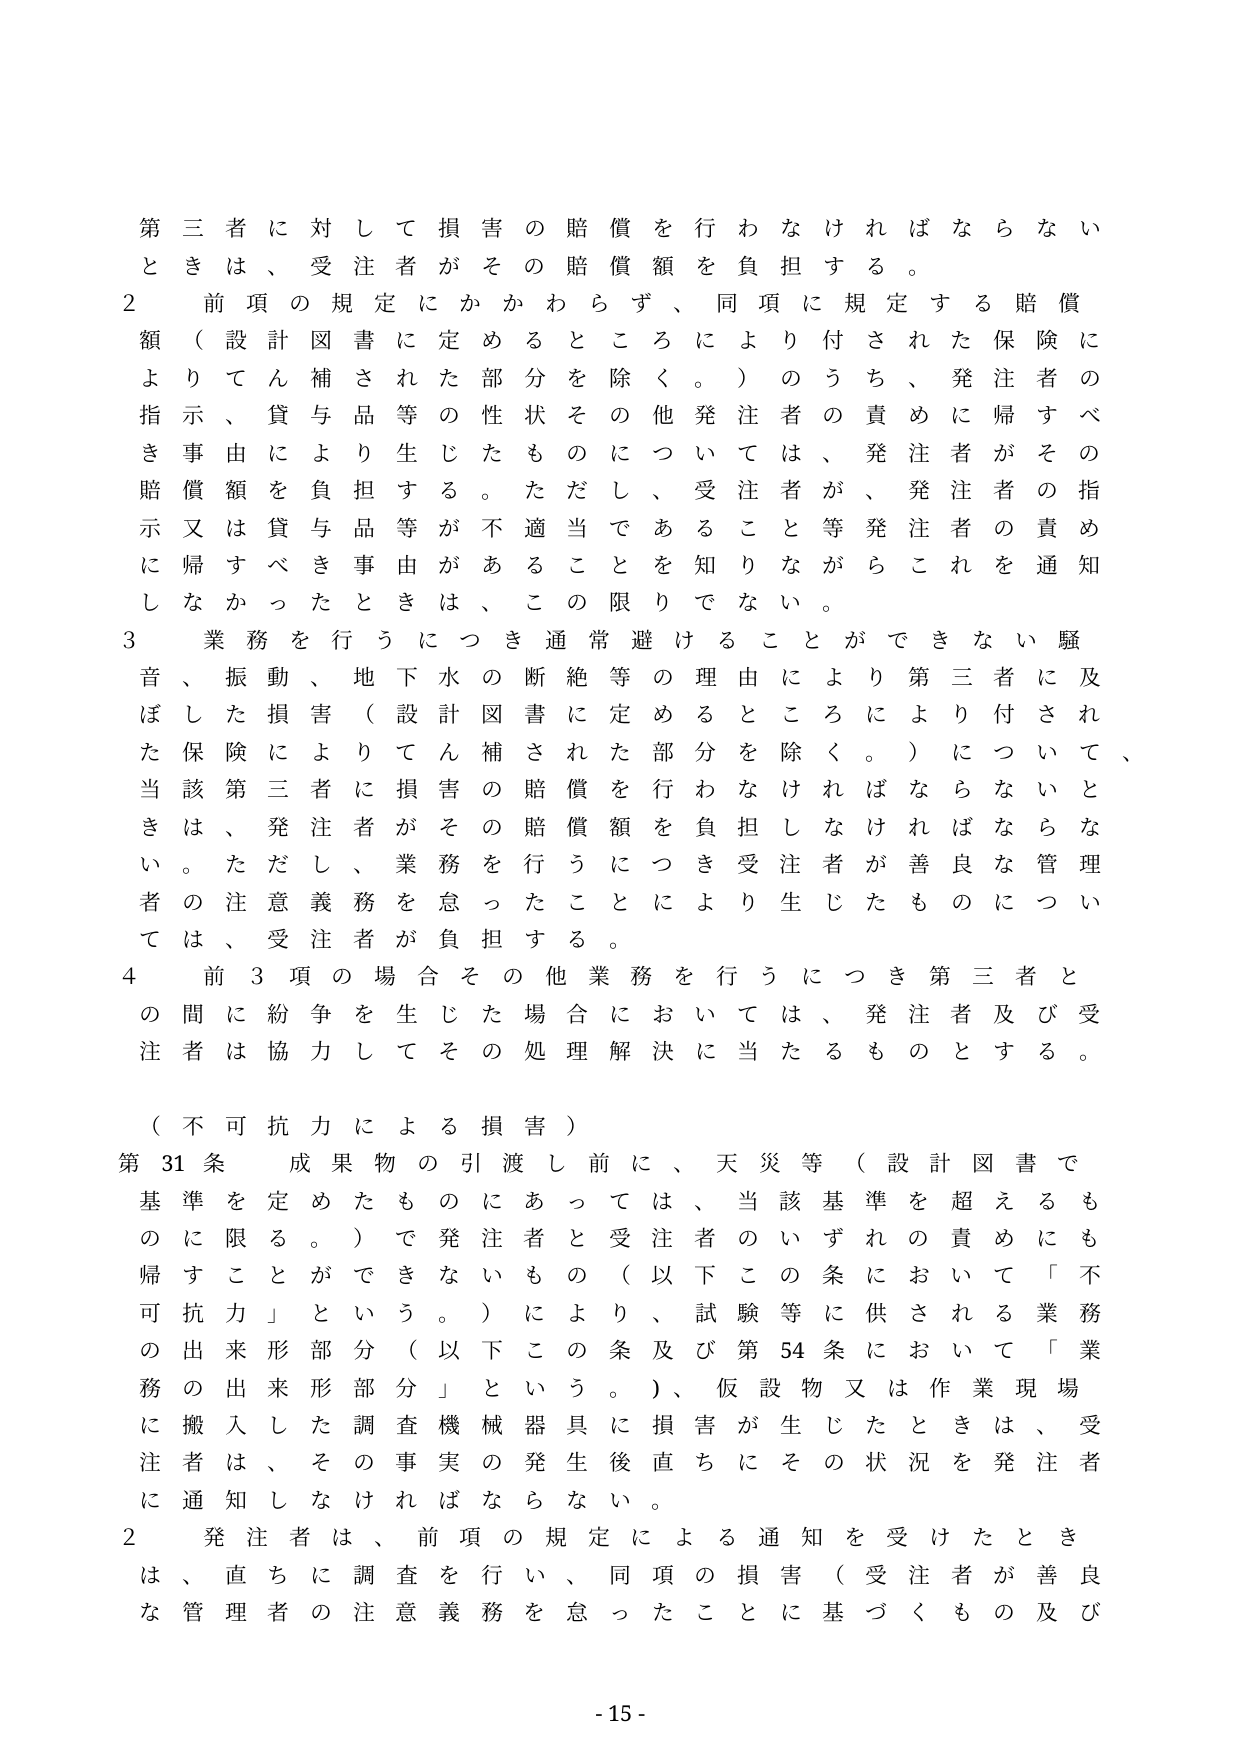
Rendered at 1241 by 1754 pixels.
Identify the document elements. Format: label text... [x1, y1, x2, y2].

text （不可抗力による損害） [139, 1106, 1122, 1143]
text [118, 1517, 1122, 1630]
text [118, 209, 1122, 283]
text ３ 業務を行うにつき通常避けることができない騒音、振動、地下水の断絶等の理由により第三者に及ぼした損害（設計図書に定めるところにより付された保険によりてん補された部分を除く。）について、当該第三者に損害の賠償を行わなければならないときは、発注者がその賠償額を負担しなければならない。ただし、業務を行うにつき受注者が善良な管理者の注意義務を怠ったことにより生じたものについては、受注者が負担する。 [118, 620, 1122, 957]
text ２ 前項の規定にかかわらず、同項に規定する賠償額（設計図書に定めるところにより付された保険によりてん補された部分を除く。）のうち、発注者の指示、貸与品等の性状その他発注者の責めに帰すべき事由により生じたものについては、発注者がその賠償額を負担する。ただし、受注者が、発注者の指示又は貸与品等が不適当であること等発注者の責めに帰すべき事由があることを知りながらこれを通知しなかったときは、この限りでない。 [118, 283, 1122, 620]
text 第31条 成果物の引渡し前に、天災等（設計図書で基準を定めたものにあっては、当該基準を超えるものに限る。）で発注者と受注者のいずれの責めにも帰すことができないもの（以下この条において「不可抗力」という。）により、試験等に供される業務の出来形部分（以下この条及び第54条において「業務の出来形部分」という。) 、仮設物又は作業現場に搬入した調査機械器具に損害が生じたときは、受注者は、その事実の発生後直ちにその状況を発注者に通知しなければならない。 [118, 1143, 1122, 1517]
text ４ 前３項の場合その他業務を行うにつき第三者との間に紛争を生じた場合においては、発注者及び受注者は協力してその処理解決に当たるものとする。 [118, 957, 1122, 1069]
